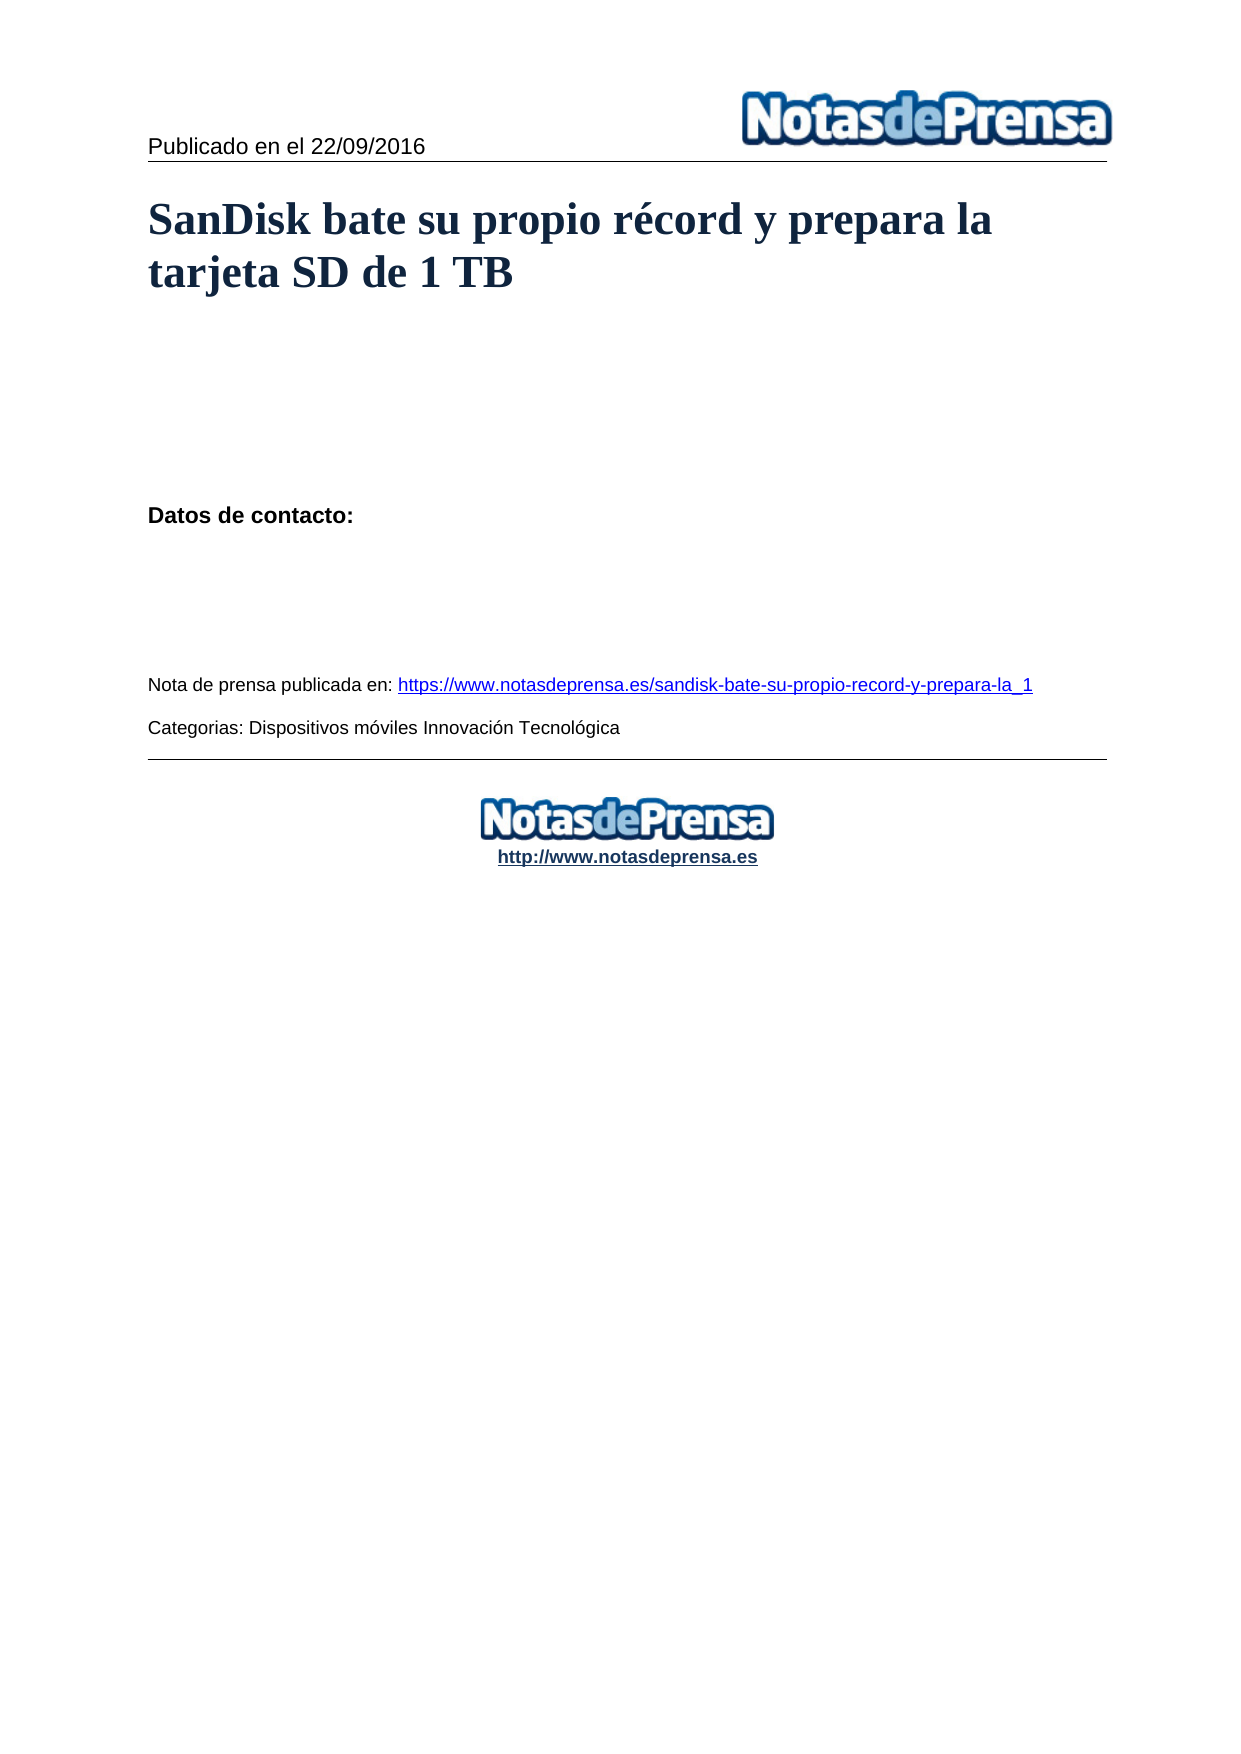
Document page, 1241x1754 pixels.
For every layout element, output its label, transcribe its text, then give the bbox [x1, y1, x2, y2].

text Publicado en el 22/09/2016 [148, 133, 1107, 161]
text Datos de contacto: [148, 502, 1107, 529]
picture [742, 90, 1113, 148]
subtitle SanDisk bate su propio récord y prepara la tarjeta SD de 1 TB [148, 192, 1107, 297]
text Categorias: Dispositivos móviles Innovación Tecnológica [148, 717, 1107, 738]
text http://www.notasdeprensa.es [148, 846, 1107, 868]
picture [480, 796, 775, 842]
text Nota de prensa publicada en: https://www.notasdeprensa.es/sandisk-bate-su-propio-record-y-prepara-la_1 [148, 674, 1107, 696]
